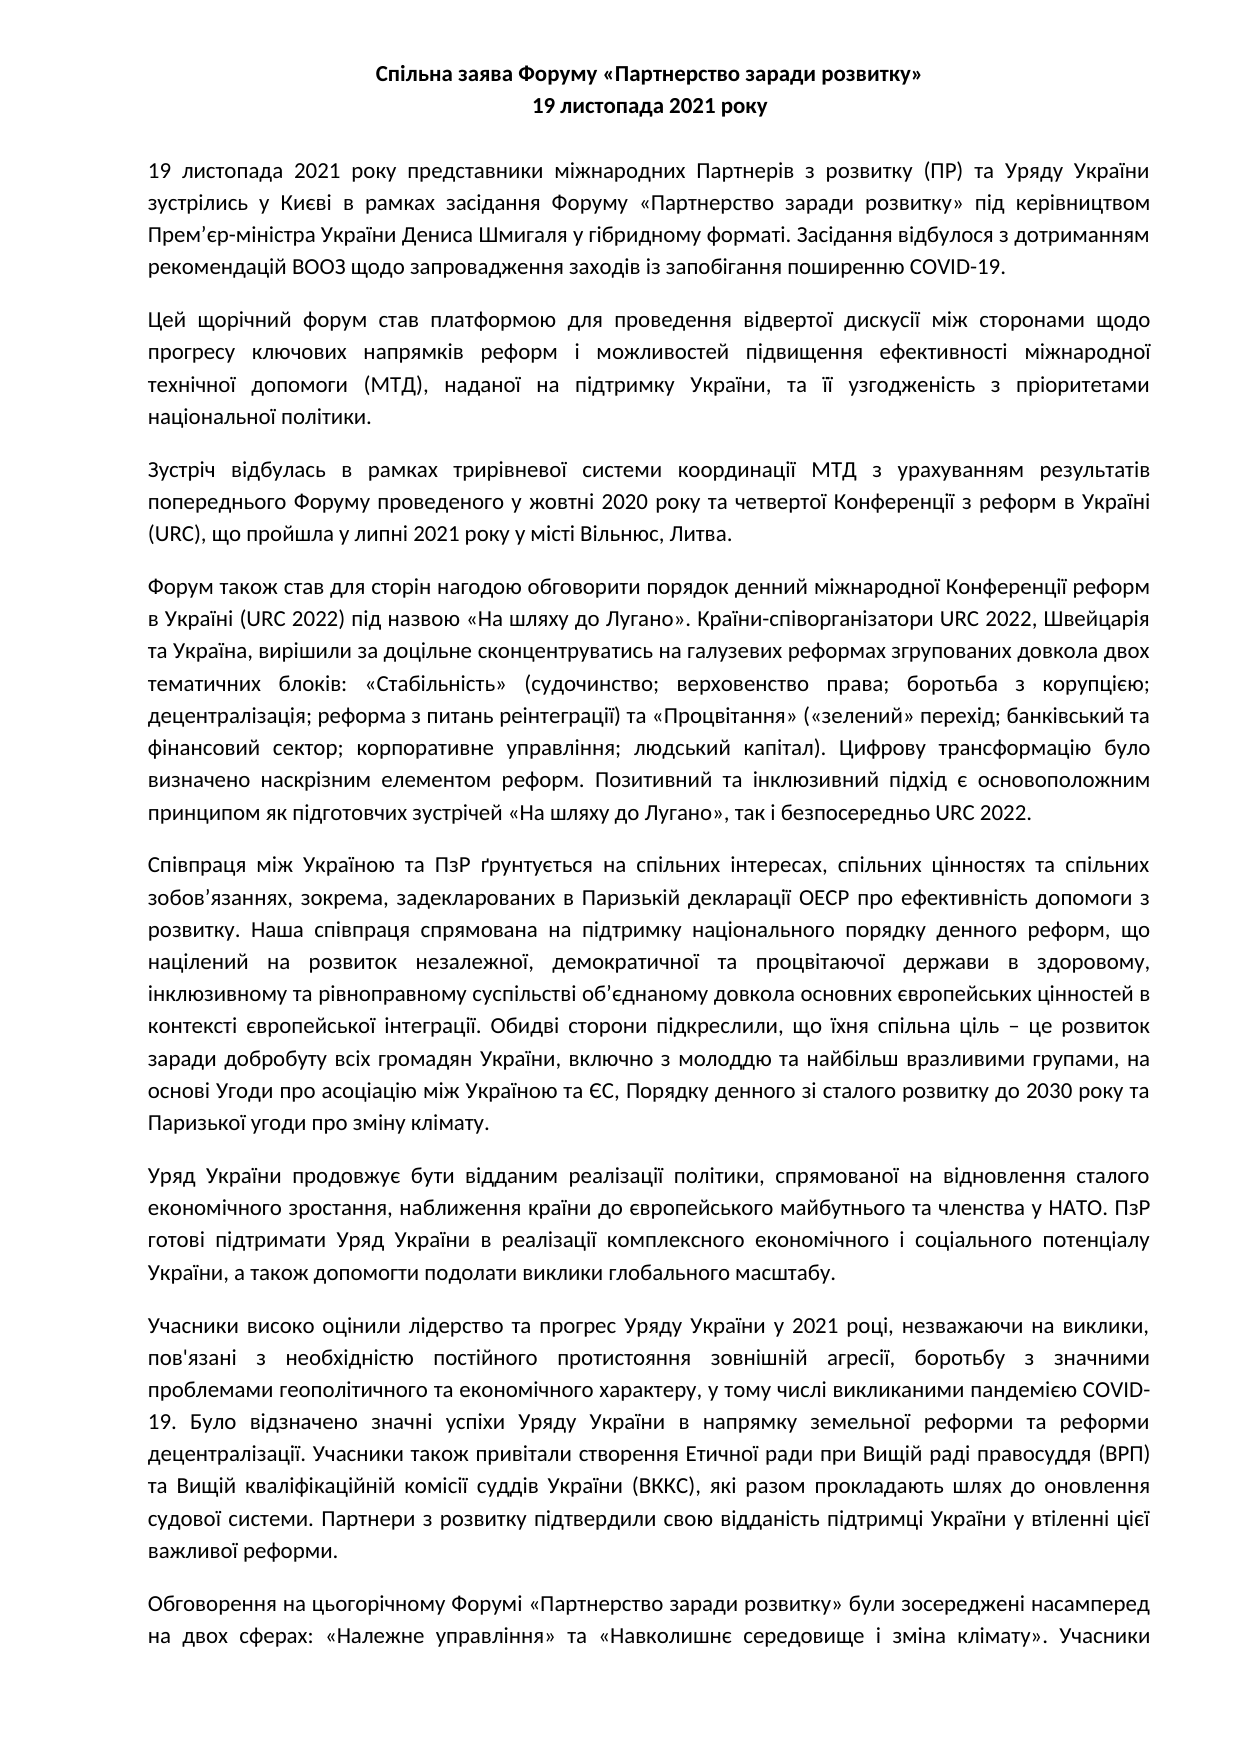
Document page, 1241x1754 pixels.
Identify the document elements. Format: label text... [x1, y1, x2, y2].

text 19 листопада 2021 року [148, 91, 1152, 119]
text Співпраця між Україною та ПзР ґрунтується на спільних інтересах, спільних цінностях та спільних зобов’язаннях, зокрема, задекларованих в Паризькій декларації ОЕСР про ефективність допомоги з розвитку. Наша співпраця спрямована на підтримку національного порядку денного реформ, що націлений на розвиток незалежної, демократичної та процвітаючої держави в здоровому, інклюзивному та рівноправному суспільстві об’єднаному довкола основних європейських цінностей в контексті європейської інтеграції. Обидві сторони підкреслили, що їхня спільна ціль – це розвиток заради добробуту всіх громадян України, включно з молоддю та найбільш вразливими групами, на основі Угоди про асоціацію між Україною та ЄС, Порядку денного зі сталого розвитку до 2030 року та Паризької угоди про зміну клімату. [148, 851, 1152, 1136]
text Форум також став для сторін нагодою обговорити порядок денний міжнародної Конференції реформ в Україні (URC 2022) під назвою «На шляху до Лугано». Країни-співорганізатори URC 2022, Швейцарія та Україна, вирішили за доцільне сконцентруватись на галузевих реформах згрупованих довкола двох тематичних блоків: «Стабільність» (судочинство; верховенство права; боротьба з корупцією; децентралізація; реформа з питань реінтеграції) та «Процвітання» («зелений» перехід; банківський та фінансовий сектор; корпоративне управління; людський капітал). Цифрову трансформацію було визначено наскрізним елементом реформ. Позитивний та інклюзивний підхід є основоположним принципом як підготовчих зустрічей «На шляху до Лугано», так і безпосередньо URC 2022. [148, 572, 1152, 826]
text Цей щорічний форум став платформою для проведення відвертої дискусії між сторонами щодо прогресу ключових напрямків реформ і можливостей підвищення ефективності міжнародної технічної допомоги (МТД), наданої на підтримку України, та її узгодженість з пріоритетами національної політики. [148, 305, 1152, 430]
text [148, 1589, 1152, 1649]
text Зустріч відбулась в рамках трирівневої системи координації МТД з урахуванням результатів попереднього Форуму проведеного у жовтні 2020 року та четвертої Конференції з реформ в Україні (URC), що пройшла у липні 2021 року у місті Вільнюс, Литва. [148, 455, 1152, 547]
text Уряд України продовжує бути відданим реалізації політики, спрямованої на відновлення сталого економічного зростання, наближення країни до європейського майбутнього та членства у НАТО. ПзР готові підтримати Уряд України в реалізації комплексного економічного і соціального потенціалу України, а також допомогти подолати виклики глобального масштабу. [148, 1161, 1152, 1286]
text Учасники високо оцінили лідерство та прогрес Уряду України у 2021 році, незважаючи на виклики, пов'язані з необхідністю постійного протистояння зовнішній агресії, боротьбу з значними проблемами геополітичного та економічного характеру, у тому числі викликаними пандемією COVID-19. Було відзначено значні успіхи Уряду України в напрямку земельної реформи та реформи децентралізації. Учасники також привітали створення Етичної ради при Вищій раді правосуддя (ВРП) та Вищій кваліфікаційній комісії суддів України (ВККС), які разом прокладають шлях до оновлення судової системи. Партнери з розвитку підтвердили свою відданість підтримці України у втіленні цієї важливої реформи. [148, 1311, 1152, 1564]
text 19 листопада 2021 року представники міжнародних Партнерів з розвитку (ПР) та Уряду України зустрілись у Києві в рамках засідання Форуму «Партнерство заради розвитку» під керівництвом Прем’єр-міністра України Дениса Шмигаля у гібридному форматі. Засідання відбулося з дотриманням рекомендацій ВООЗ щодо запровадження заходів із запобігання поширенню COVID-19. [148, 156, 1152, 280]
text Спільна заява Форуму «Партнерство заради розвитку» [148, 59, 1152, 87]
